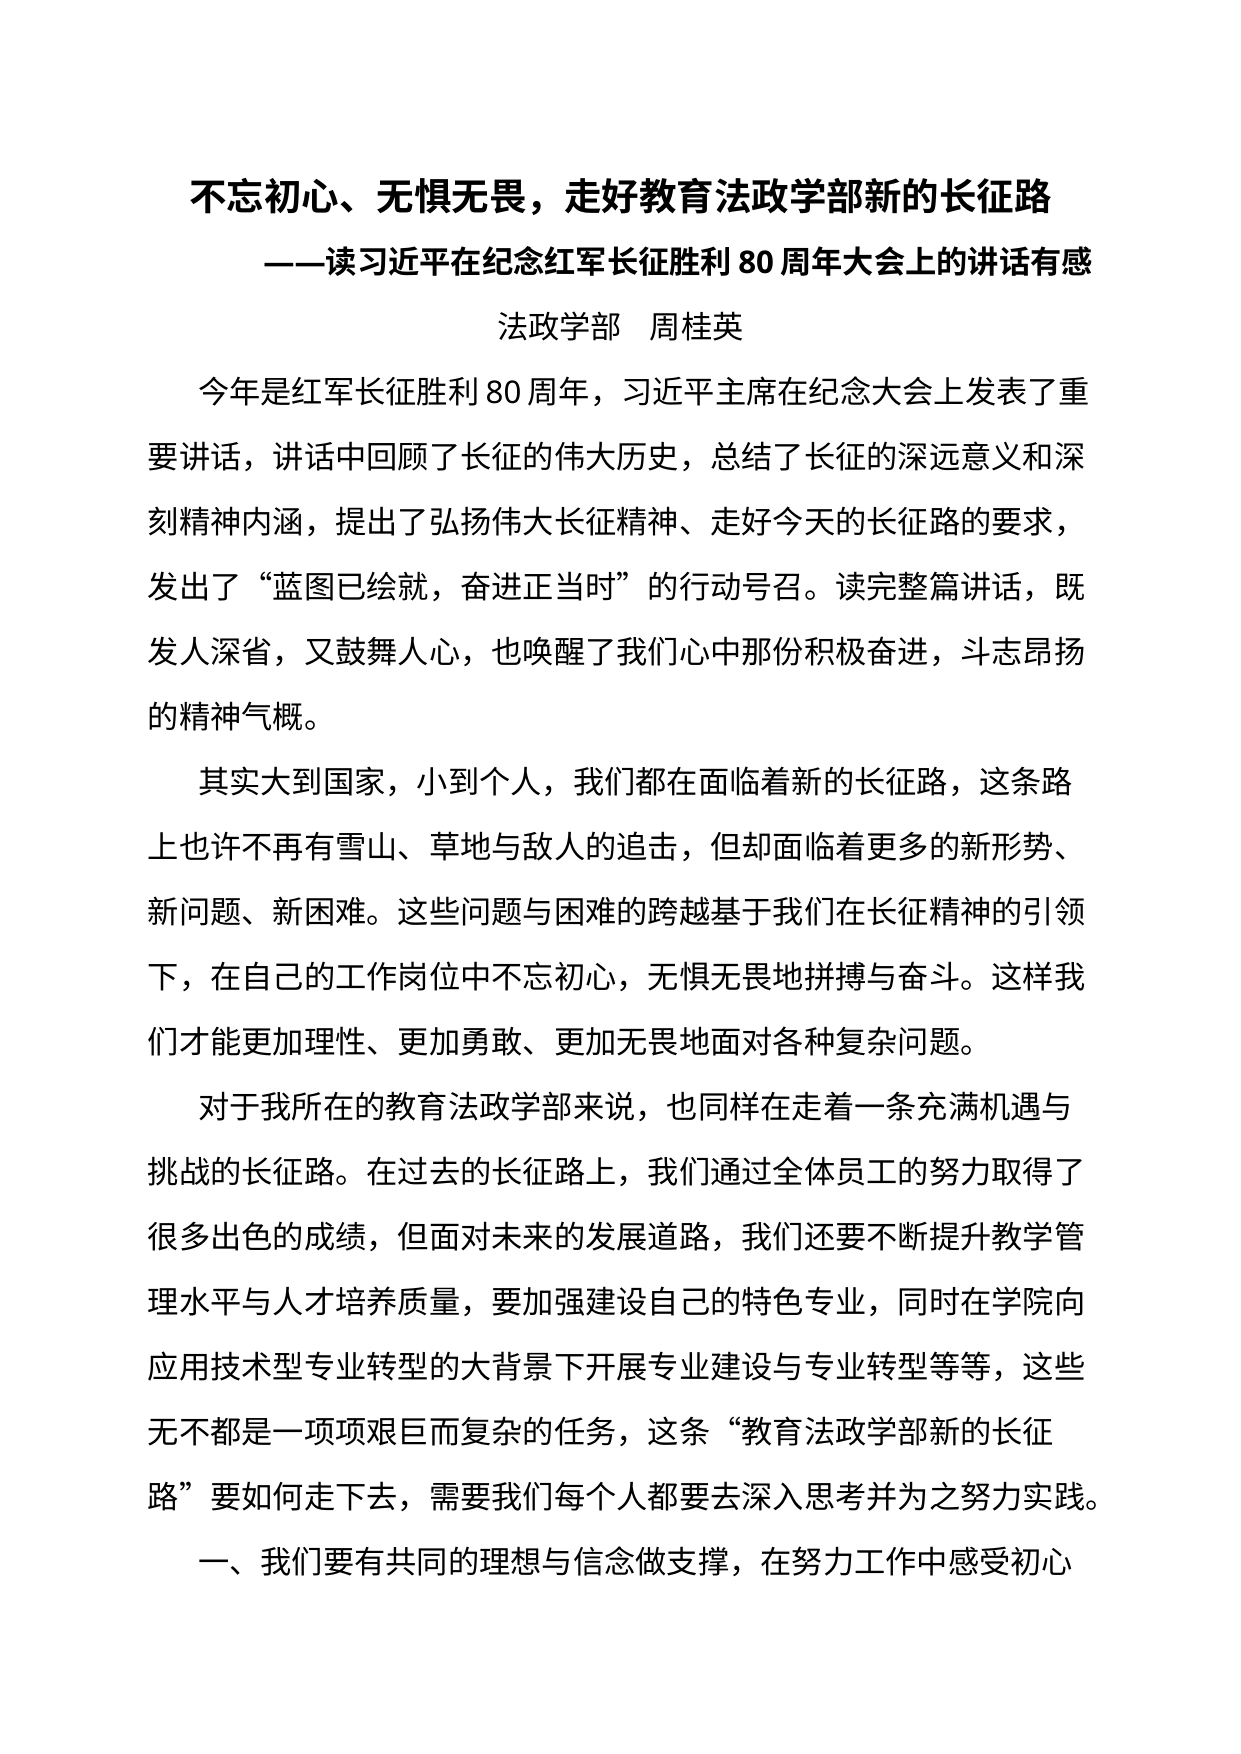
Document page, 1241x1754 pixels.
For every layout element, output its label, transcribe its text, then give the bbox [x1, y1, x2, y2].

text 其实大到国家，小到个人，我们都在面临着新的长征路，这条路上也许不再有雪山、草地与敌人的追击，但却面临着更多的新形势、新问题、新困难。这些问题与困难的跨越基于我们在长征精神的引领下，在自己的工作岗位中不忘初心，无惧无畏地拼搏与奋斗。这样我们才能更加理性、更加勇敢、更加无畏地面对各种复杂问题。 [148, 747, 1092, 1072]
text 对于我所在的教育法政学部来说，也同样在走着一条充满机遇与挑战的长征路。在过去的长征路上，我们通过全体员工的努力取得了很多出色的成绩，但面对未来的发展道路，我们还要不断提升教学管理水平与人才培养质量，要加强建设自己的特色专业，同时在学院向应用技术型专业转型的大背景下开展专业建设与专业转型等等，这些无不都是一项项艰巨而复杂的任务，这条“教育法政学部新的长征路”要如何走下去，需要我们每个人都要去深入思考并为之努力实践。 [148, 1072, 1092, 1527]
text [148, 1527, 1092, 1592]
text ——读习近平在纪念红军长征胜利80周年大会上的讲话有感 [148, 227, 1092, 292]
text 法政学部 周桂英 [148, 292, 1092, 357]
text 不忘初心、无惧无畏，走好教育法政学部新的长征路 [148, 162, 1092, 227]
text 今年是红军长征胜利80周年，习近平主席在纪念大会上发表了重要讲话，讲话中回顾了长征的伟大历史，总结了长征的深远意义和深刻精神内涵，提出了弘扬伟大长征精神、走好今天的长征路的要求，发出了“蓝图已绘就，奋进正当时”的行动号召。读完整篇讲话，既发人深省，又鼓舞人心，也唤醒了我们心中那份积极奋进，斗志昂扬的精神气概。 [148, 357, 1092, 747]
